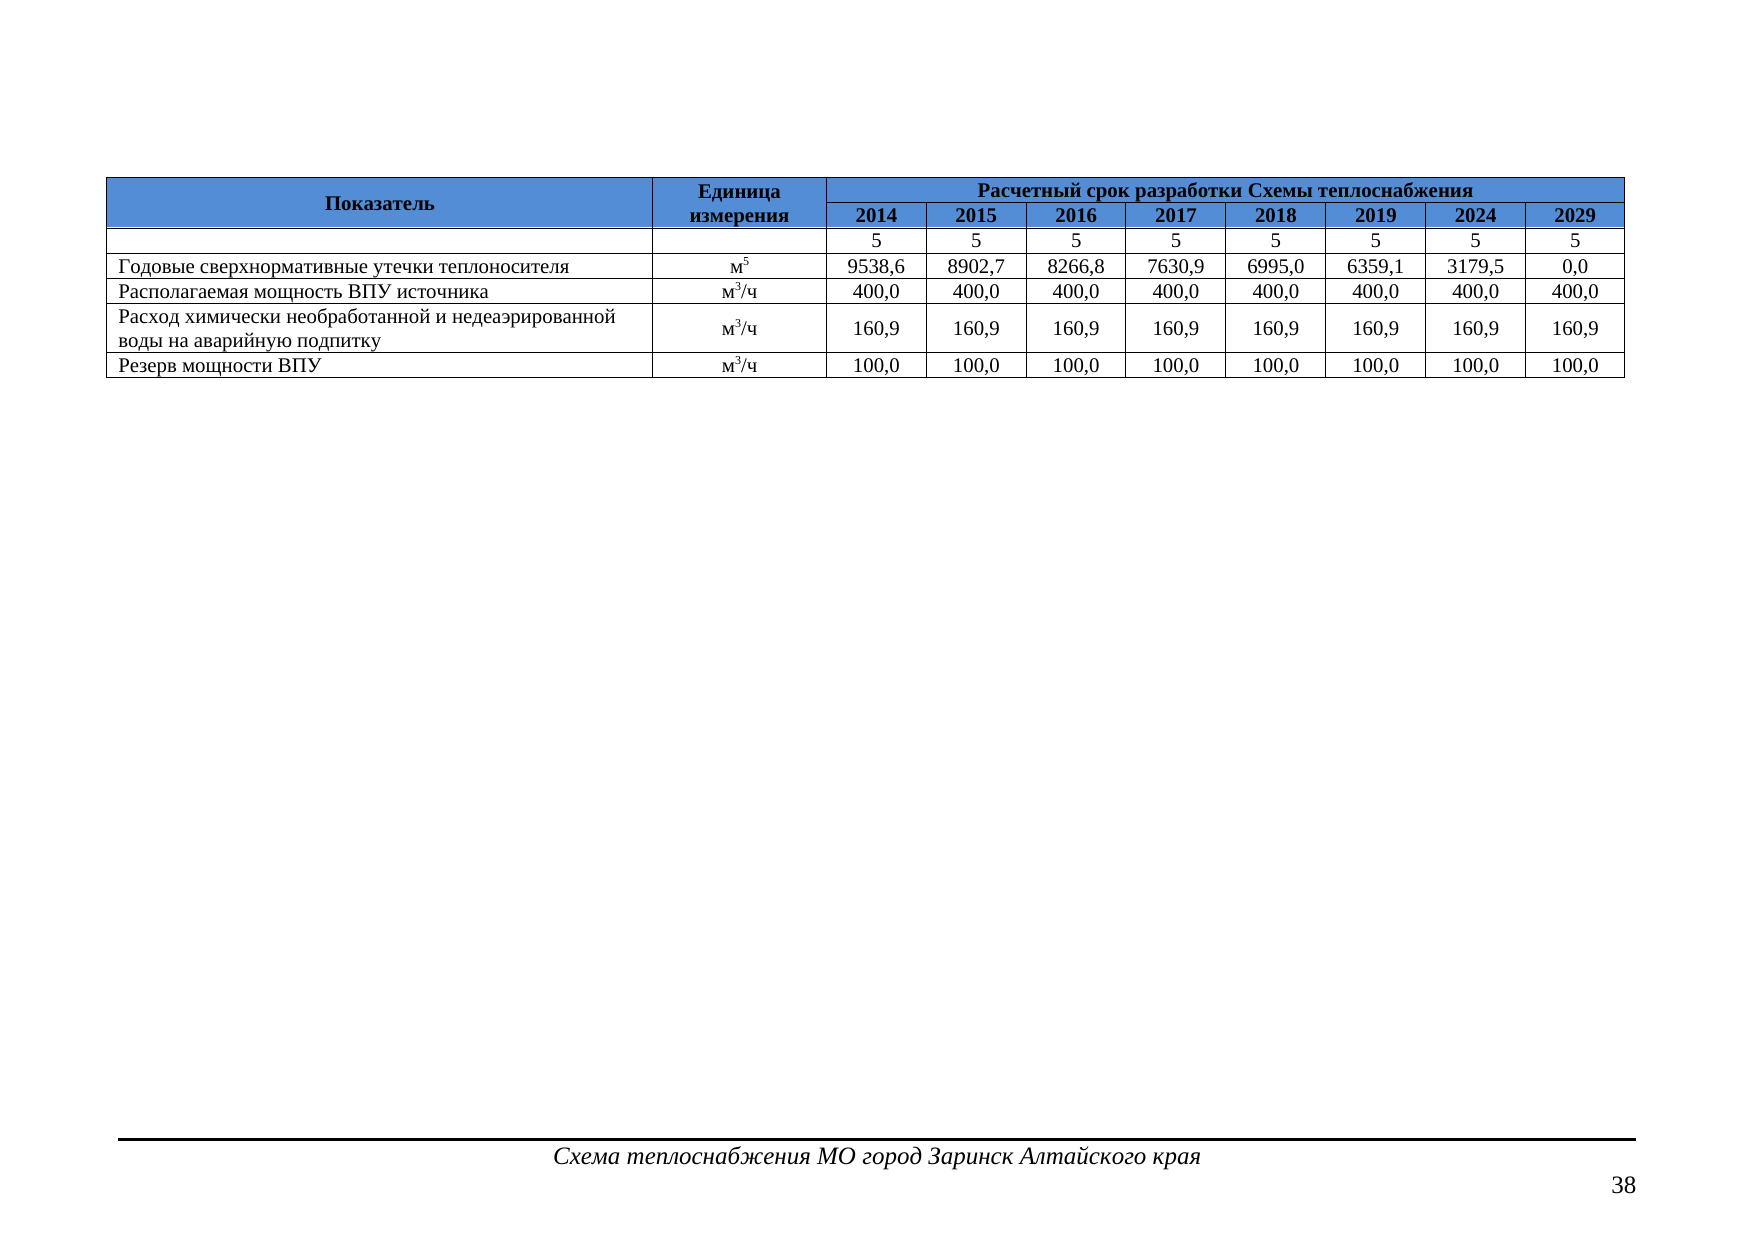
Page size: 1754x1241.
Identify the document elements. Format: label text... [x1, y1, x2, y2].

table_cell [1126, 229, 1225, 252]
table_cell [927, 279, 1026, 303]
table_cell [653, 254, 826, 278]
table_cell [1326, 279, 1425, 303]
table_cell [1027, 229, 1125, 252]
table_cell 2018 [1226, 203, 1325, 227]
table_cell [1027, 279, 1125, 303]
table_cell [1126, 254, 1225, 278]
table_header Расчетный срок разработки Схемы теплоснабжения [827, 178, 1624, 202]
table_cell 2014 [827, 203, 926, 227]
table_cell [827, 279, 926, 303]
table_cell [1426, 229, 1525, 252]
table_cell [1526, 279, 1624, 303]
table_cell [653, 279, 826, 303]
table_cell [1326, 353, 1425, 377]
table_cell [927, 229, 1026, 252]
table_cell 2017 [1126, 203, 1225, 227]
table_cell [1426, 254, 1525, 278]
table_cell 2029 [1526, 203, 1624, 227]
table_header Показатель [107, 178, 652, 227]
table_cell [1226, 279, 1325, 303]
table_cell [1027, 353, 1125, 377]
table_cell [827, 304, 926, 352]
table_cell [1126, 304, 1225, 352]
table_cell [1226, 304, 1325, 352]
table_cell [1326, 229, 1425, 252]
table_cell 2016 [1027, 203, 1125, 227]
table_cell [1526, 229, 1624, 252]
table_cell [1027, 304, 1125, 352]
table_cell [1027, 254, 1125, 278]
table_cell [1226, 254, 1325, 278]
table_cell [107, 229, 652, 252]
table_cell 2019 [1326, 203, 1425, 227]
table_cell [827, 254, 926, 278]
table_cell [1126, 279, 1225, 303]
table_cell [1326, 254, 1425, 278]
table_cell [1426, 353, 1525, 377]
table_cell 2024 [1426, 203, 1525, 227]
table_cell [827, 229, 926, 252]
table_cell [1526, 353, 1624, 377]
table_cell 2015 [927, 203, 1026, 227]
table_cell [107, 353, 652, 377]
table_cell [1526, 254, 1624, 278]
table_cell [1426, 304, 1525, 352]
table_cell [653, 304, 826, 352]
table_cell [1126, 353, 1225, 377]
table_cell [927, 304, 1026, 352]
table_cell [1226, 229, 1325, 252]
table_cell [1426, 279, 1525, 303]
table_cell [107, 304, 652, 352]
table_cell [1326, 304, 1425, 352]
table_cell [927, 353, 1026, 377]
table_header Единица измерения [653, 178, 826, 227]
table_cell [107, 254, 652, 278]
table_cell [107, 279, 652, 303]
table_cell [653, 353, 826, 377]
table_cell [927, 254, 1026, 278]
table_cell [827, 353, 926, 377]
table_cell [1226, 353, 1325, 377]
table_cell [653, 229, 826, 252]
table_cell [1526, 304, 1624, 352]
